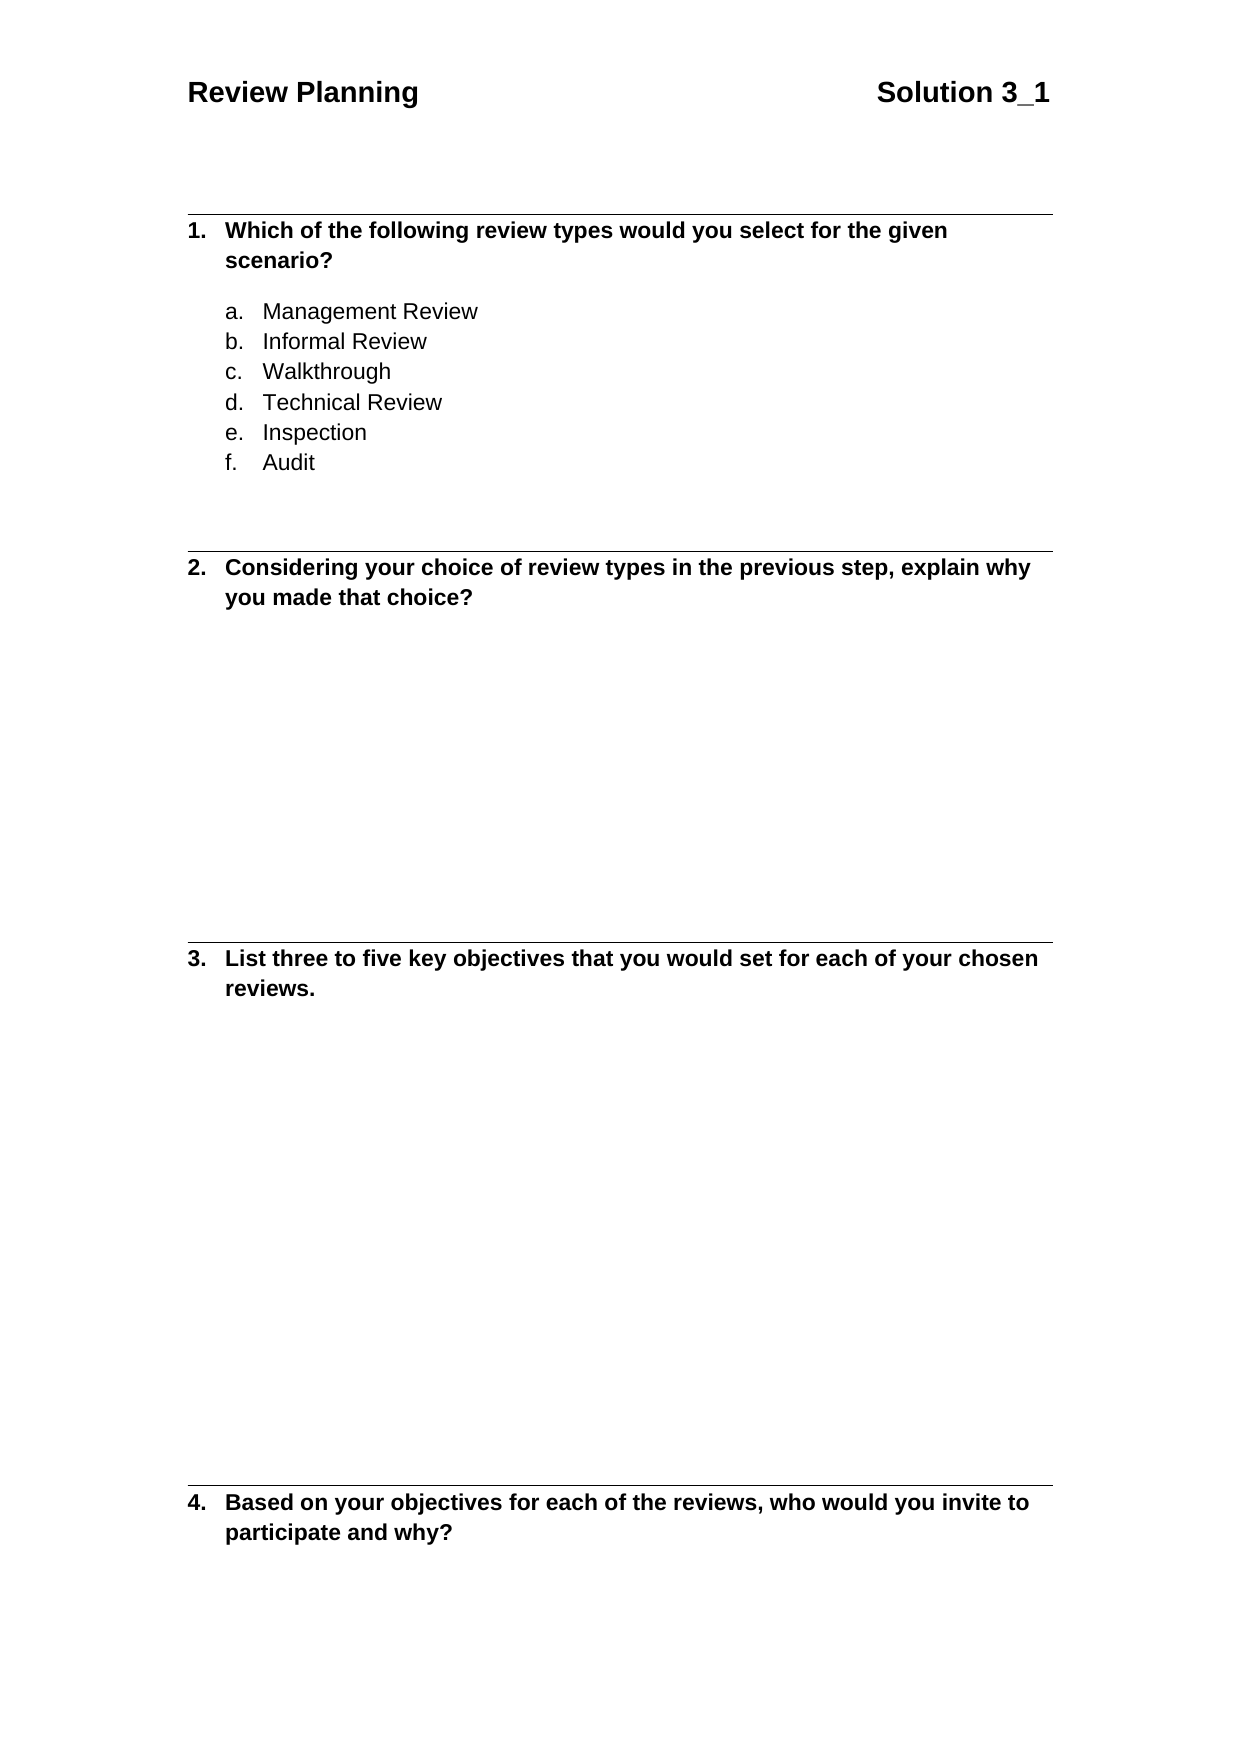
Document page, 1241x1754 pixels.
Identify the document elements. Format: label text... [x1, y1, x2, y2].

list d. Technical Review [225, 388, 1053, 415]
text 3. List three to five key objectives that you would set for each of your chosen reviews. [187, 943, 1053, 1001]
list e. Inspection [225, 419, 1053, 445]
list c. Walkthrough [225, 358, 1053, 385]
list f. Audit [225, 449, 1053, 475]
list b. Informal Review [225, 328, 1053, 354]
text 2. Considering your choice of review types in the previous step, explain why you made that choice? [187, 552, 1053, 611]
text 4. Based on your objectives for each of the reviews, who would you invite to participate and why? [187, 1486, 1053, 1545]
text 1. Which of the following review types would you select for the given scenario? [187, 215, 1053, 273]
list a. Management Review [225, 298, 1053, 324]
